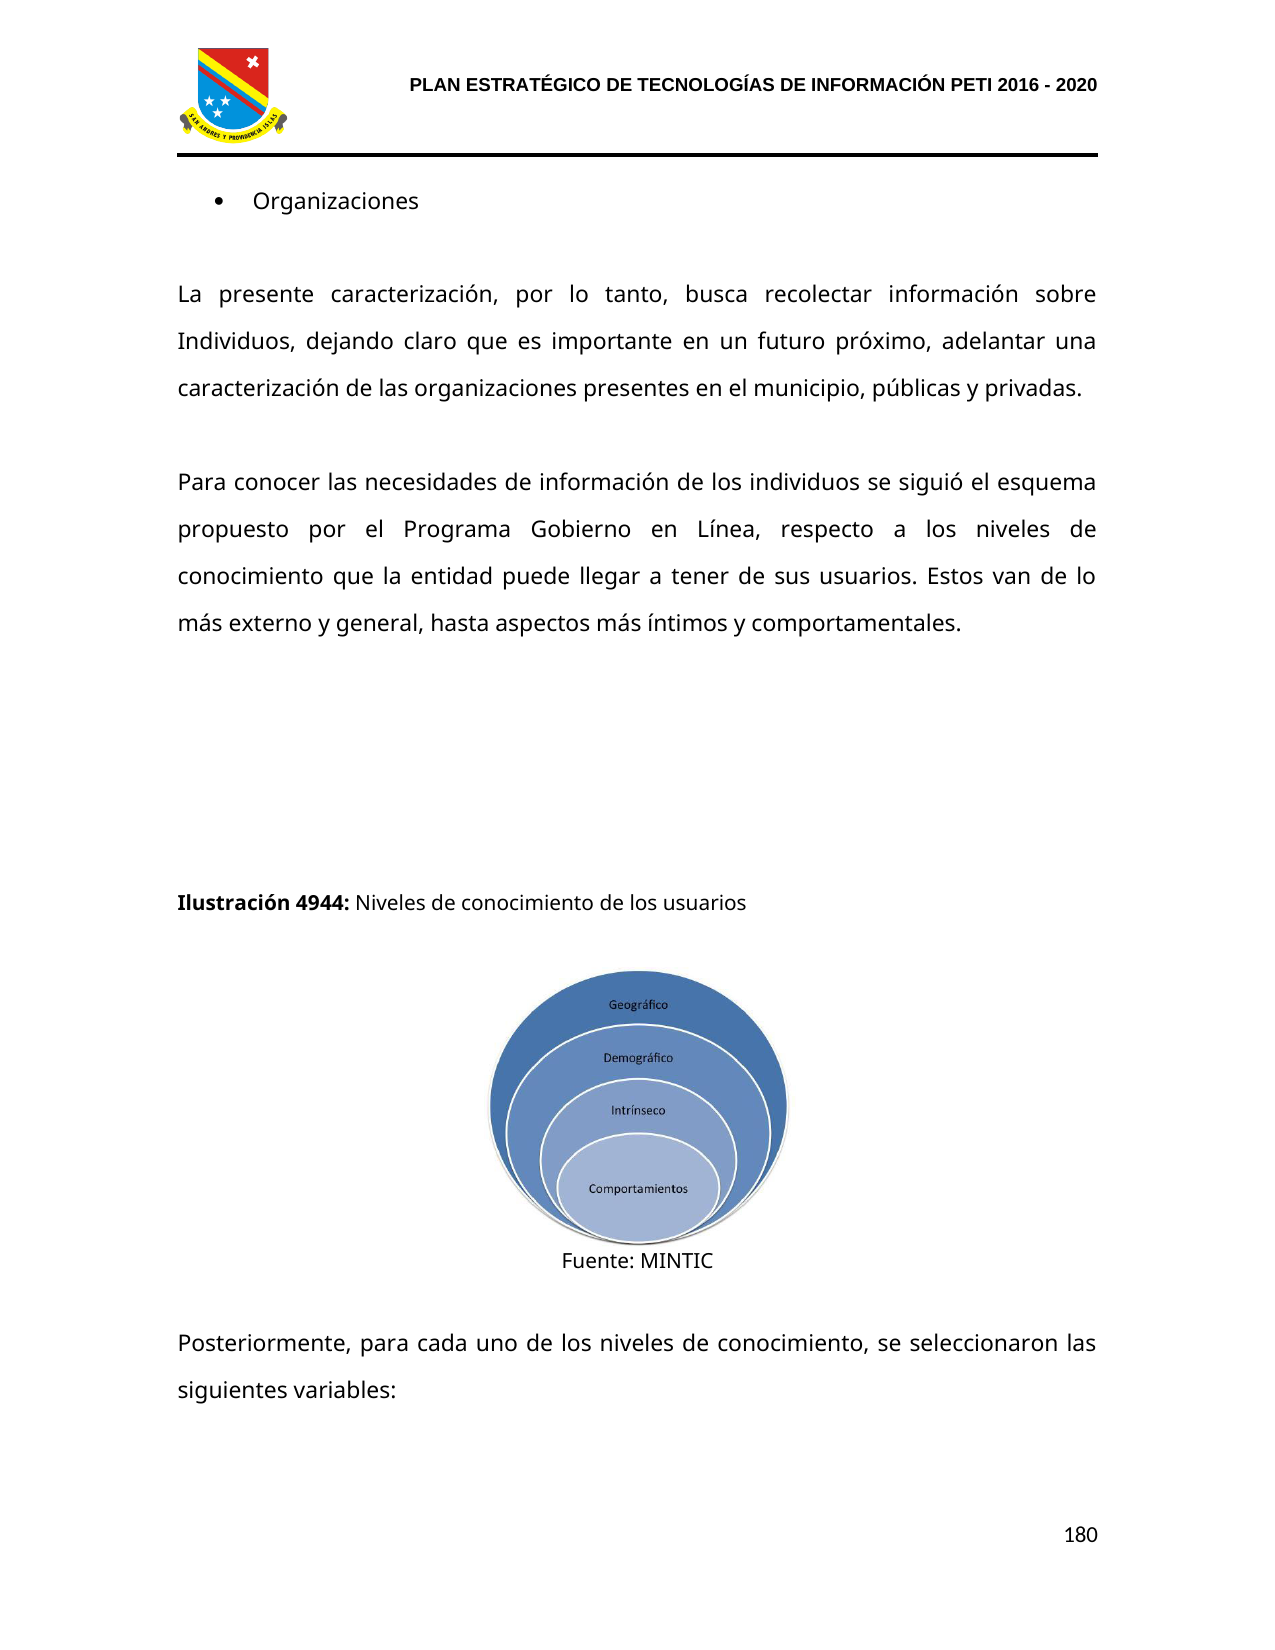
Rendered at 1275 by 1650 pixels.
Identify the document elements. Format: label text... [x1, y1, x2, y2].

text Posteriormente, para cada uno de los niveles de conocimiento, se seleccionaron las siguientes variables: [177, 1327, 1098, 1406]
text Ilustración 49: Niveles de conocimiento de los usuarios [177, 888, 1098, 916]
text La presente caracterización, por lo tanto, busca recolectar información sobre Individuos, dejando claro que es importante en un futuro próximo, adelantar una caracterización de las organizaciones presentes en el municipio, públicas y privadas. [177, 278, 1098, 403]
picture [179, 48, 288, 144]
list Organizaciones [215, 184, 1098, 216]
text Fuente: MINTIC [177, 1246, 1098, 1275]
text Para conocer las necesidades de información de los individuos se siguió el esquema propuesto por el Programa Gobierno en Línea, respecto a los niveles de conocimiento que la entidad puede llegar a tener de sus usuarios. Estos van de lo más externo y general, hasta aspectos más íntimos y comportamentales. [177, 466, 1098, 638]
